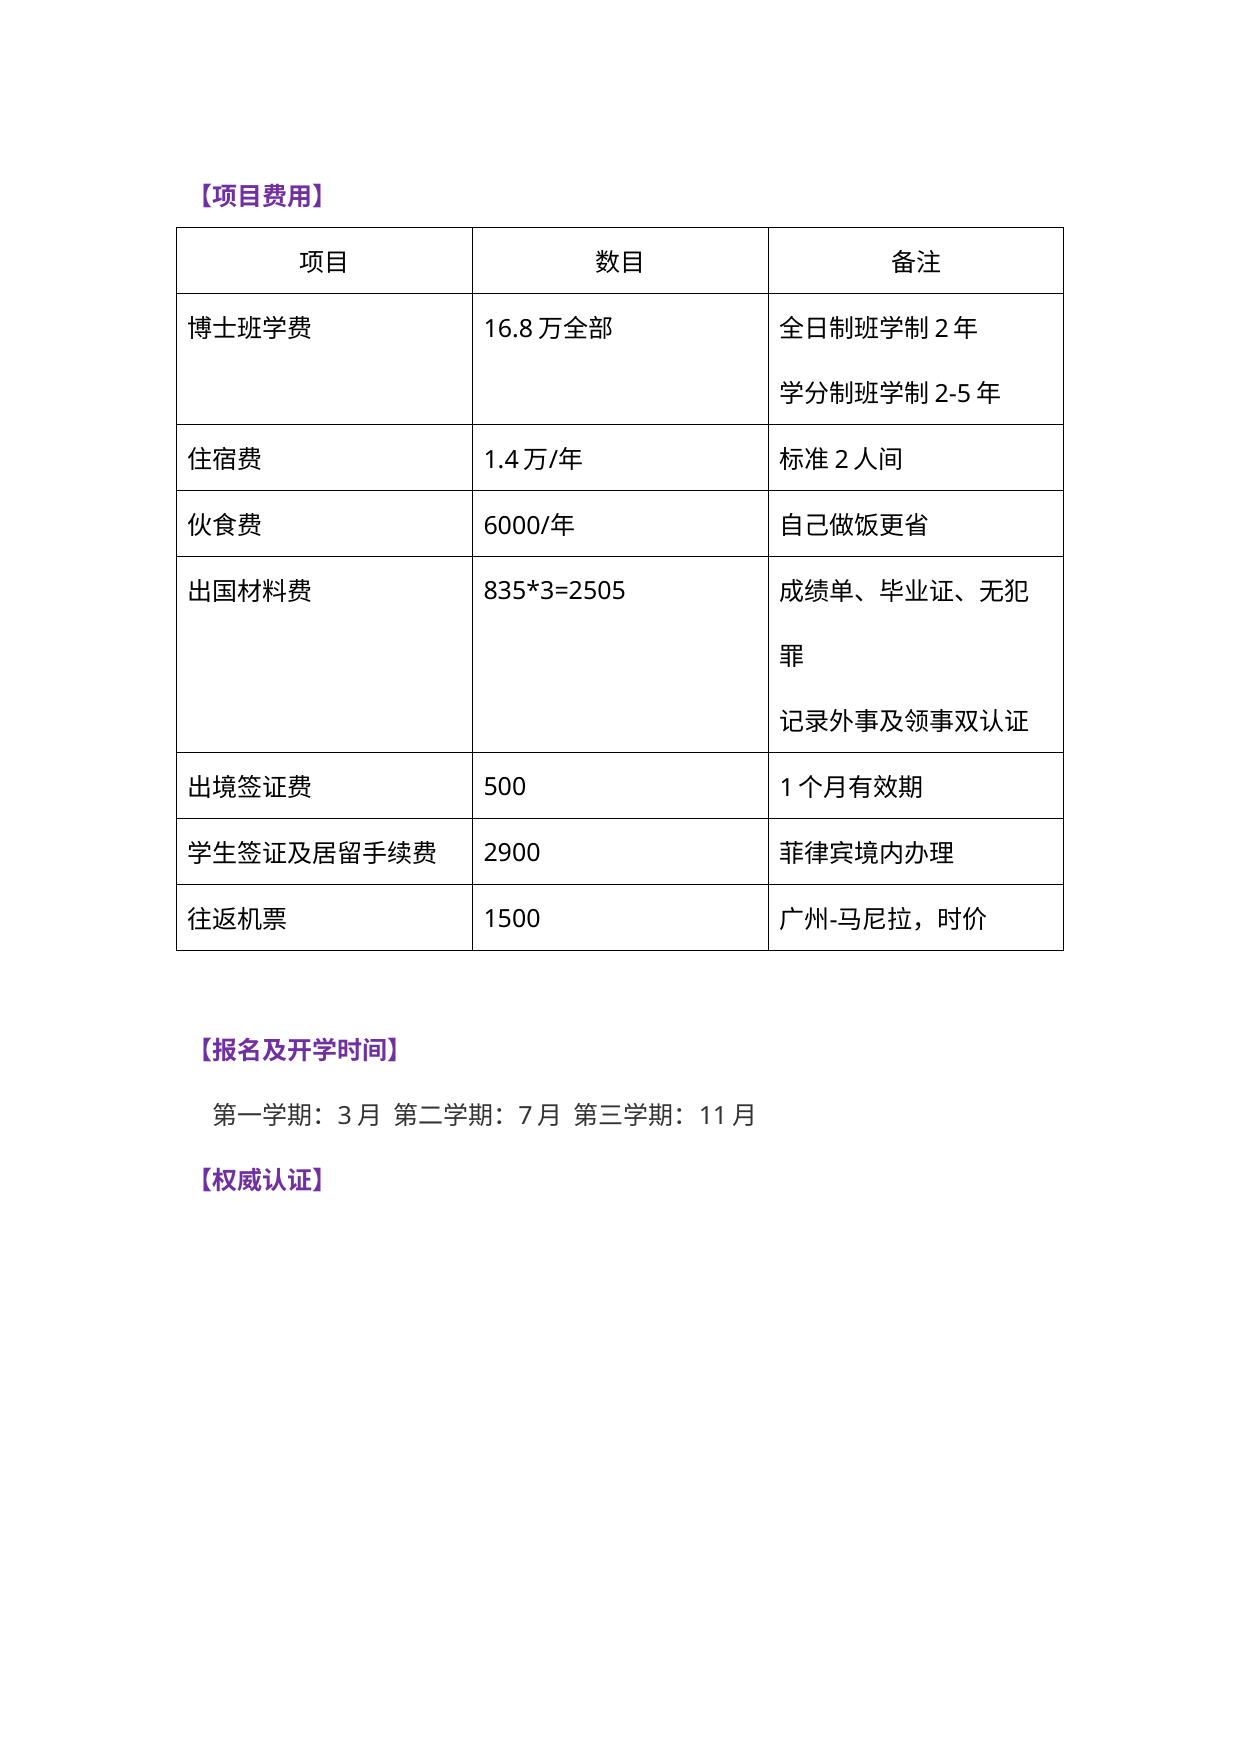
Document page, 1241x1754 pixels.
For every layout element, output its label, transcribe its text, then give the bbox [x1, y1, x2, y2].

table_cell 成绩单、毕业证、无犯罪 记录外事及领事双认证 [769, 557, 1063, 752]
table_cell 学生签证及居留手续费 [177, 819, 472, 884]
table_cell 全日制班学制2年 学分制班学制2-5年 [769, 294, 1063, 424]
text 第一学期：3月 第二学期：7月 第三学期：11月 [187, 1081, 1053, 1146]
table_cell 广州-马尼拉，时价 [769, 885, 1063, 950]
table_cell 835*3=2505 [473, 557, 768, 752]
table_cell 1500 [473, 885, 768, 950]
table_cell 自己做饭更省 [769, 491, 1063, 556]
text 【项目费用】 [187, 162, 1053, 227]
table_cell 16.8万全部 [473, 294, 768, 424]
table_cell 菲律宾境内办理 [769, 819, 1063, 884]
table_header 备注 [769, 228, 1063, 293]
table_cell 1个月有效期 [769, 753, 1063, 818]
table_cell 博士班学费 [177, 294, 472, 424]
table_cell 6000/年 [473, 491, 768, 556]
table_cell 1.4万/年 [473, 425, 768, 490]
table_cell 住宿费 [177, 425, 472, 490]
table_cell 伙食费 [177, 491, 472, 556]
table_cell 500 [473, 753, 768, 818]
table_cell 标准2人间 [769, 425, 1063, 490]
table_cell 2900 [473, 819, 768, 884]
table_cell 出国材料费 [177, 557, 472, 752]
text 【报名及开学时间】 [187, 1016, 1053, 1081]
table_header 项目 [177, 228, 472, 293]
table_cell 出境签证费 [177, 753, 472, 818]
table_header 数目 [473, 228, 768, 293]
text 【权威认证】 [187, 1146, 1053, 1211]
table_cell 往返机票 [177, 885, 472, 950]
